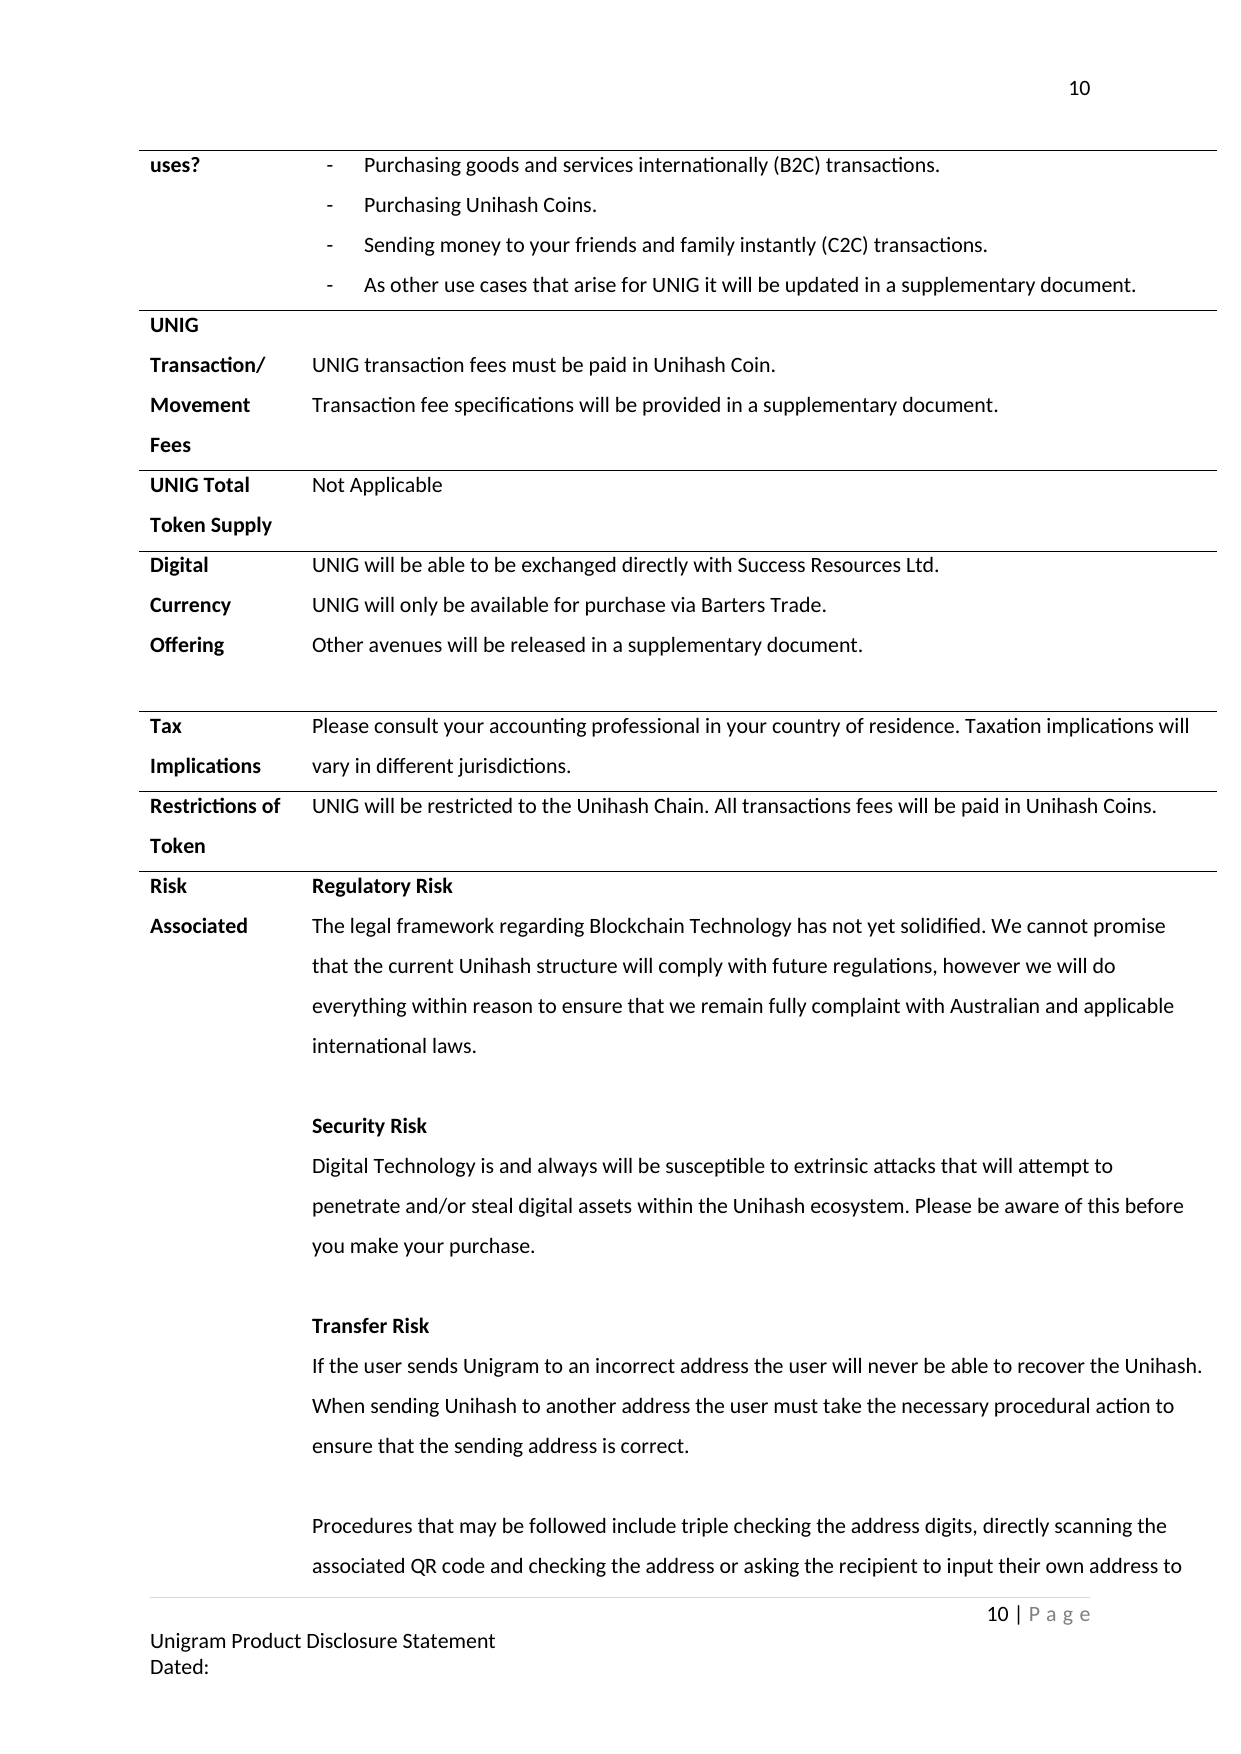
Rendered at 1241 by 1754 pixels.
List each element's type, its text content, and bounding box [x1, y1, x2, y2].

table_cell UNIG Total Token Supply [139, 471, 301, 551]
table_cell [301, 151, 1217, 310]
table_cell Not Applicable [301, 471, 1217, 551]
table_cell What is UNIG uses? [139, 151, 301, 310]
table_cell Tax Implications [139, 712, 301, 791]
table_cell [301, 872, 1217, 1579]
table_cell UNIG will be able to be exchanged directly with Success Resources Ltd. UNIG will only be available for purchase via Barters Trade. Other avenues will be released in a supplementary document. [301, 552, 1217, 711]
table_cell UNIG will be restricted to the Unihash Chain. All transactions fees will be paid in Unihash Coins. [301, 792, 1217, 871]
table_cell UNIG transaction fees must be paid in Unihash Coin. Transaction fee specifications will be provided in a supplementary document. [301, 311, 1217, 470]
table_cell Risk Associated [139, 872, 301, 1579]
table_cell Please consult your accounting professional in your country of residence. Taxation implications will vary in different jurisdictions. [301, 712, 1217, 791]
table_cell Digital Currency Offering [139, 552, 301, 711]
table_cell Restrictions of Token [139, 792, 301, 871]
table_cell UNIG Transaction/ Movement Fees [139, 311, 301, 470]
